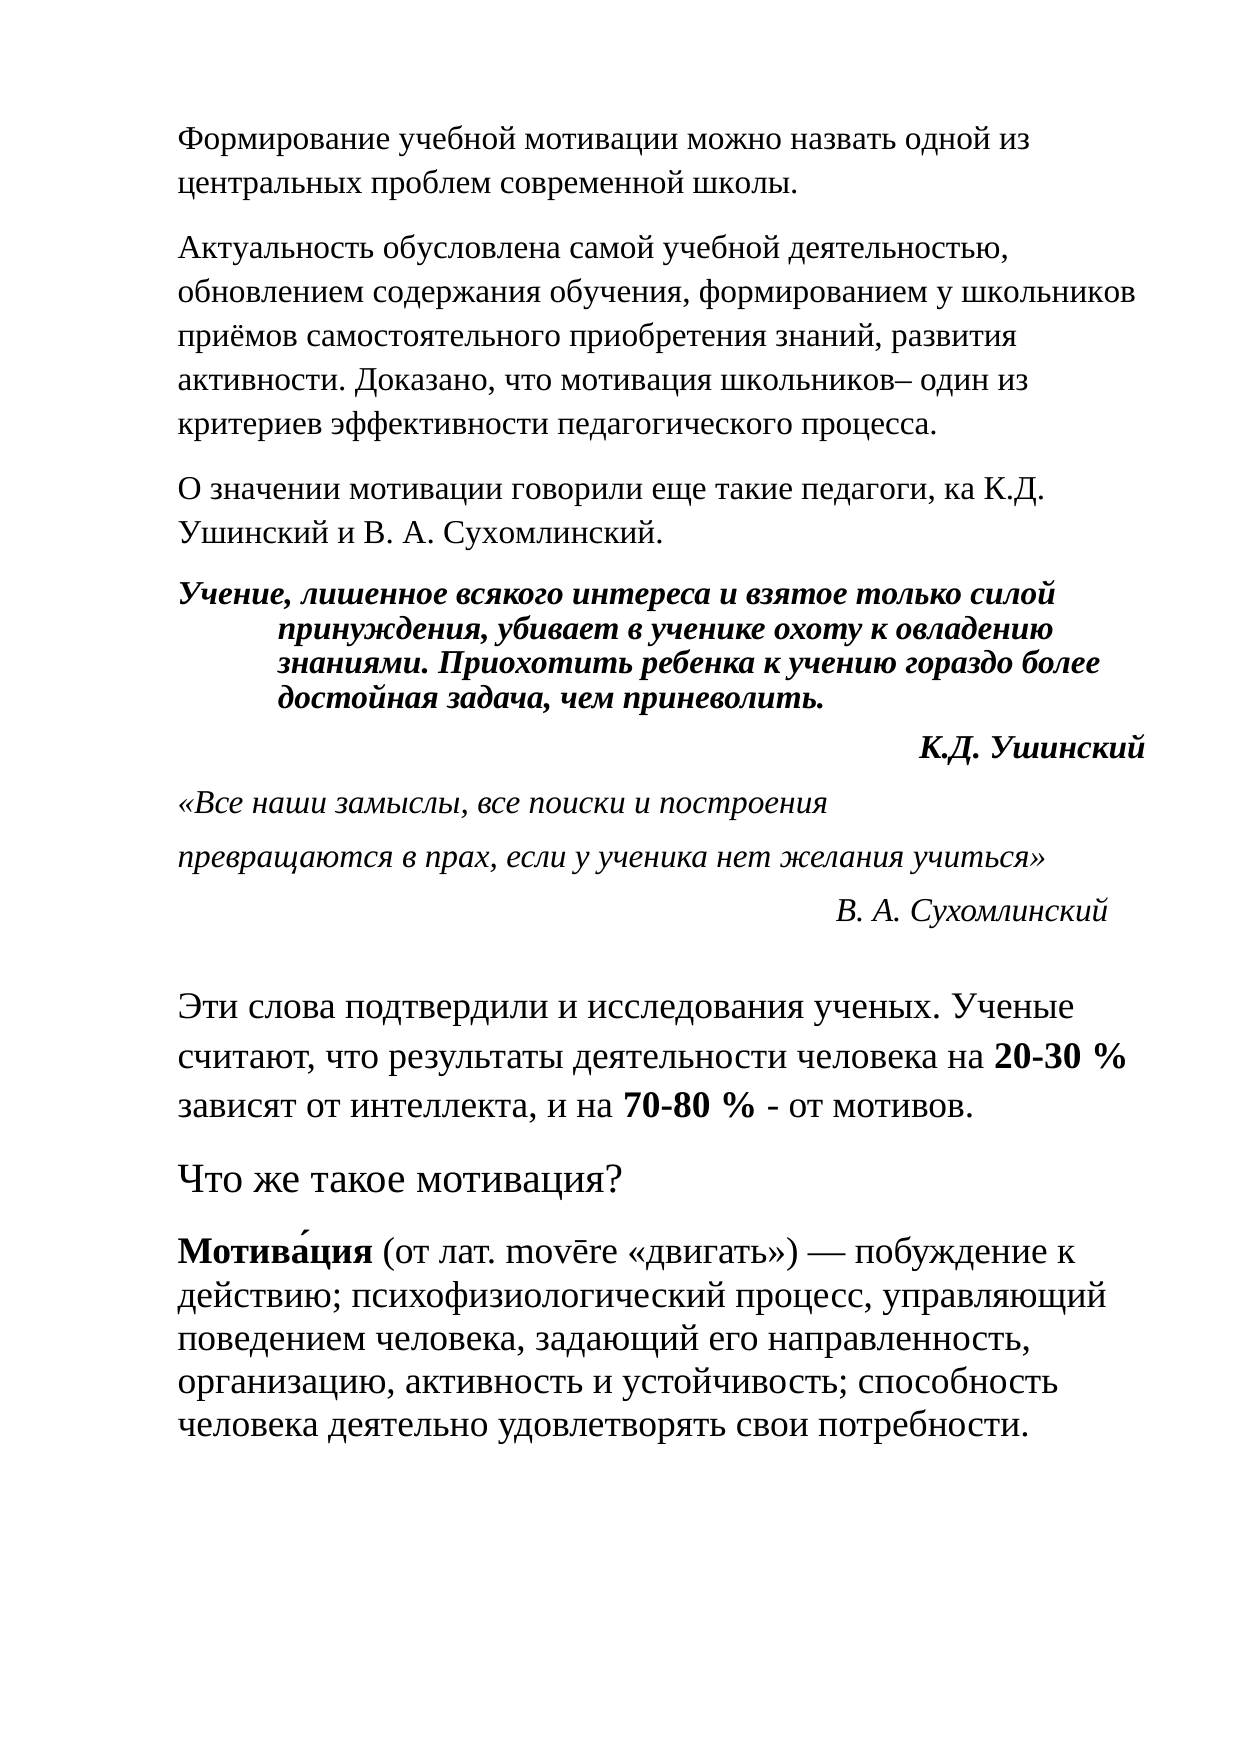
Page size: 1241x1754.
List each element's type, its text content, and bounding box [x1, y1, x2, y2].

text В. А. Сухомлинский [177, 891, 1152, 929]
text Эти слова подтвердили и исследования ученых. Ученые считают, что результаты деятельности человека на 20-30 % зависят от интеллекта, и на 70-80 % - от мотивов. [177, 983, 1152, 1126]
text О значении мотивации говорили еще такие педагоги, ка К.Д. Ушинский и В. А. Сухомлинский. [177, 468, 1152, 551]
text Что же такое мотивация? [177, 1153, 1152, 1201]
text Мотива́ция (от лат. movēre «двигать») — побуждение к действию; психофизиологический процесс, управляющий поведением человека, задающий его направленность, организацию, активность и устойчивость; способность человека деятельно удовлетворять свои потребности. [177, 1229, 1152, 1444]
text Учение, лишенное всякого интереса и взятое только силой принуждения, убивает в ученике охоту к овладению знаниями. Приохотить ребенка к учению гораздо более достойная задача, чем приневолить. [177, 577, 1152, 715]
text Формирование учебной мотивации можно назвать одной из центральных проблем современной школы. [177, 118, 1152, 201]
text превращаются в прах, если у ученика нет желания учиться» [177, 836, 1152, 875]
text К.Д. Ушинский [177, 731, 1152, 766]
text Актуальность обусловлена самой учебной деятельностью, обновлением содержания обучения, формированием у школьников приёмов самостоятельного приобретения знаний, развития активности. Доказано, что мотивация школьников– один из критериев эффективности педагогического процесса. [177, 227, 1152, 442]
text «Все наши замыслы, все поиски и построения [177, 782, 1152, 820]
